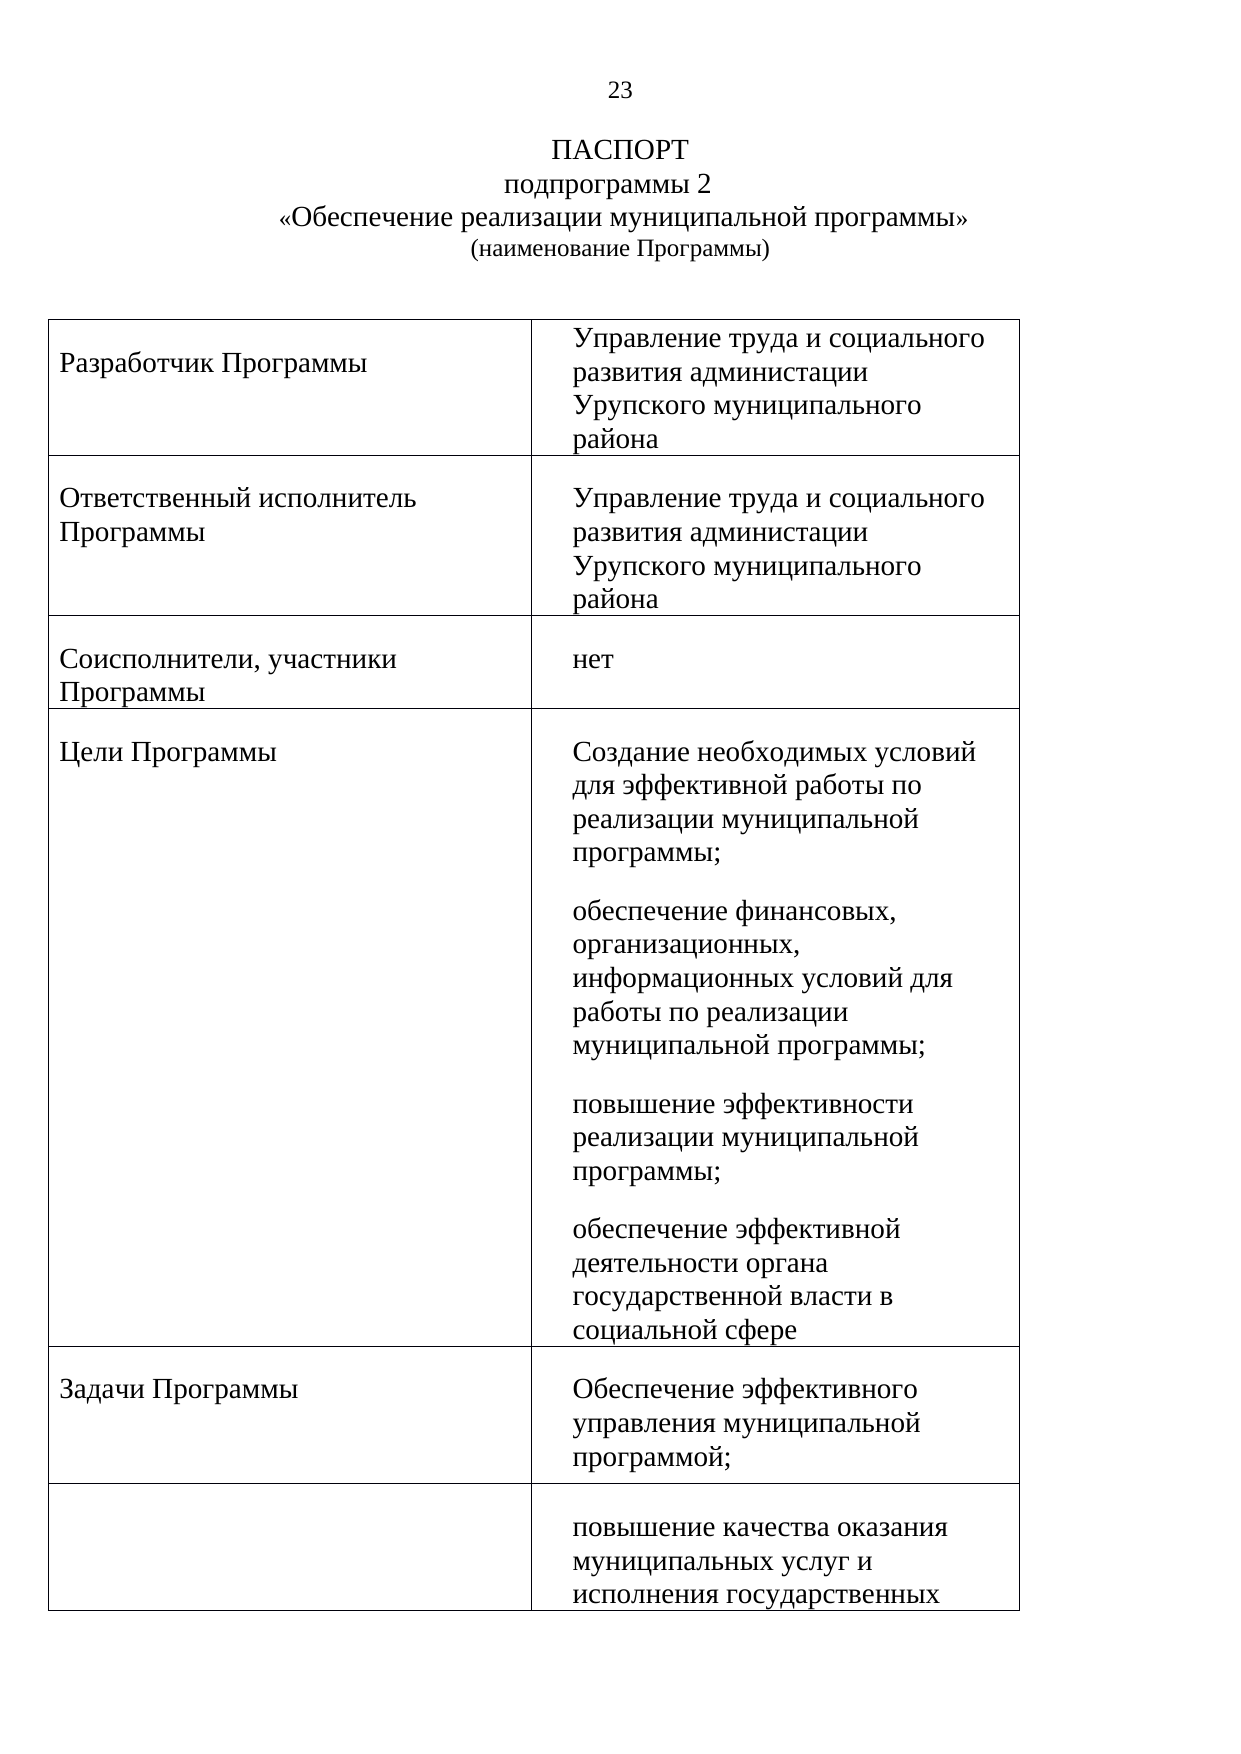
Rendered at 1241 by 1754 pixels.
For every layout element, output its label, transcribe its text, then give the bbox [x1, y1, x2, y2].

table_cell [532, 616, 562, 708]
table_header Разработчик Программы [49, 320, 531, 454]
table_cell Задачи Программы [49, 1347, 531, 1483]
table_cell [532, 1347, 562, 1483]
text «Обеспечение реализации муниципальной программы» [59, 199, 1181, 233]
table_cell [532, 456, 562, 615]
table_cell [49, 1484, 531, 1610]
table_cell [532, 709, 562, 1346]
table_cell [562, 1484, 1019, 1610]
table_cell Соисполнители, участники Программы [49, 616, 531, 708]
text ПАСПОРТ [59, 132, 1181, 166]
table_cell Управление труда и социального развития администации Урупского муниципального района [562, 456, 1019, 615]
table_header Управление труда и социального развития администации Урупского муниципального района [562, 320, 1019, 454]
table_cell Создание необходимых условий для эффективной работы по реализации муниципальной программы; обеспечение финансовых, организационных, информационных условий для работы по реализации муниципальной программы; повышение эффективности реализации муниципальной программы; обеспечение эффективной деятельности органа государственной власти в социальной сфере [562, 709, 1019, 1346]
table_cell Обеспечение эффективного управления муниципальной программой; [562, 1347, 1019, 1483]
table_header [532, 320, 562, 454]
text подпрограммы 2 [59, 166, 1181, 199]
text (наименование Программы) [59, 233, 1181, 262]
table_cell [532, 1484, 562, 1610]
table_cell Цели Программы [49, 709, 531, 1346]
table_cell Ответственный исполнитель Программы [49, 456, 531, 615]
table_cell нет [562, 616, 1019, 708]
